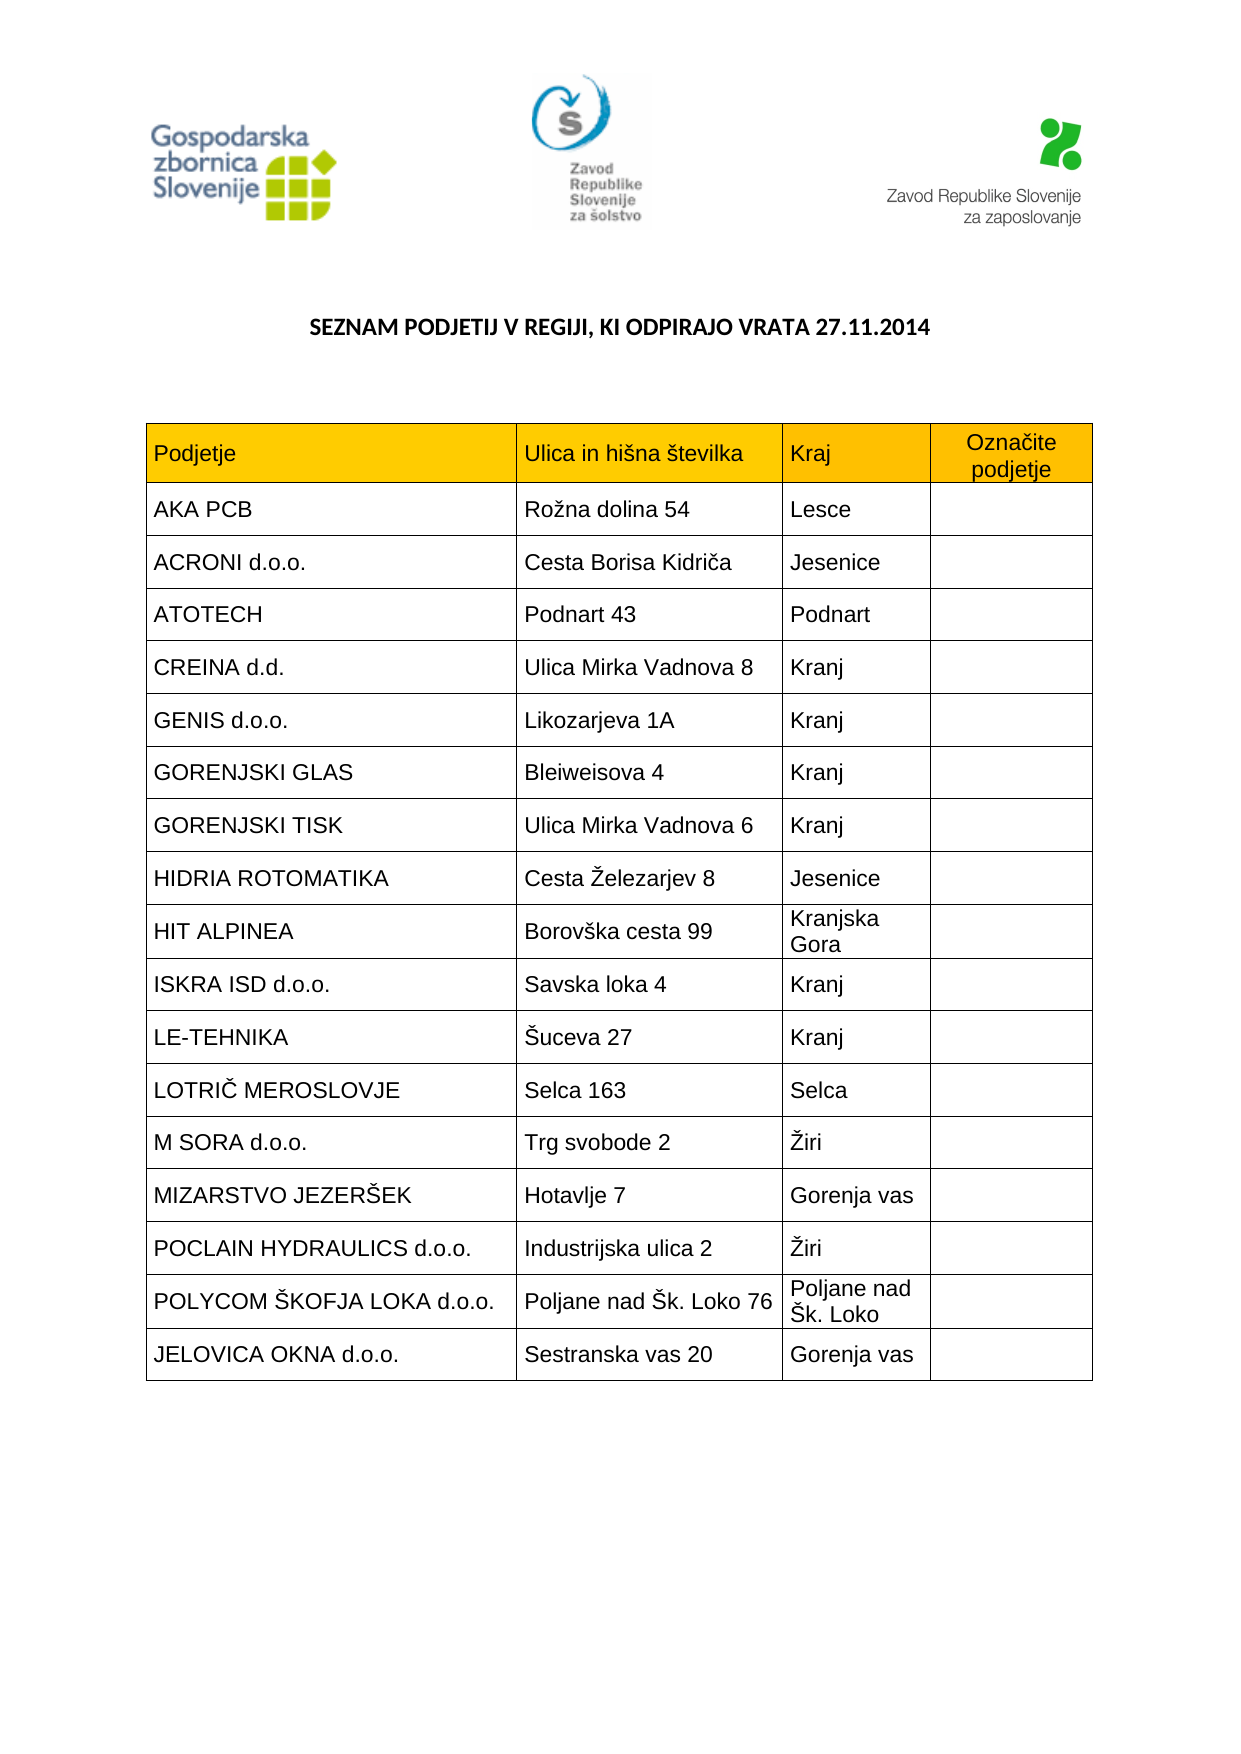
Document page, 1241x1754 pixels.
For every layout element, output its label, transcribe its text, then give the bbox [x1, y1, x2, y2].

table_cell [931, 1117, 1092, 1168]
table_cell LOTRIČ MEROSLOVJE [147, 1064, 516, 1116]
table_cell [931, 1011, 1092, 1063]
table_cell Bleiweisova 4 [517, 747, 782, 798]
table_cell [931, 799, 1092, 851]
table_cell Ulica Mirka Vadnova 6 [517, 799, 782, 851]
table_cell Kranj [783, 799, 930, 851]
table_cell Kranj [783, 959, 930, 1010]
table_cell [931, 641, 1092, 693]
table_cell Selca [783, 1064, 930, 1116]
table_cell [931, 1222, 1092, 1274]
table_cell GENIS d.o.o. [147, 694, 516, 746]
table_cell LE-TEHNIKA [147, 1011, 516, 1063]
table_cell Savska loka 4 [517, 959, 782, 1010]
table_cell POLYCOM ŠKOFJA LOKA d.o.o. [147, 1275, 516, 1327]
table_cell M SORA d.o.o. [147, 1117, 516, 1168]
table_cell Gorenja vas [783, 1169, 930, 1221]
text SEZNAM PODJETIJ V REGIJI, KI ODPIRAJO VRATA 27.11.2014 [148, 311, 1093, 342]
table_cell Jesenice [783, 536, 930, 587]
picture [885, 112, 1084, 230]
table_cell [931, 1064, 1092, 1116]
table_cell Podnart [783, 589, 930, 640]
table_cell [931, 852, 1092, 904]
table_cell [931, 1169, 1092, 1221]
table_cell [931, 536, 1092, 587]
picture [531, 73, 653, 230]
table_cell [931, 483, 1092, 535]
table_cell Šuceva 27 [517, 1011, 782, 1063]
table_cell Žiri [783, 1117, 930, 1168]
table_cell Kranj [783, 747, 930, 798]
table_header Ulica in hišna številka [517, 424, 782, 482]
table_cell Podnart 43 [517, 589, 782, 640]
table_cell CREINA d.d. [147, 641, 516, 693]
table_cell ISKRA ISD d.o.o. [147, 959, 516, 1010]
table_cell Poljane nad Šk. Loko 76 [517, 1275, 782, 1327]
table_cell Ulica Mirka Vadnova 8 [517, 641, 782, 693]
table_cell Trg svobode 2 [517, 1117, 782, 1168]
table_cell Jesenice [783, 852, 930, 904]
table_header Označite podjetje [931, 424, 1092, 482]
table_cell POCLAIN HYDRAULICS d.o.o. [147, 1222, 516, 1274]
table_cell Cesta Borisa Kidriča [517, 536, 782, 587]
table_cell Gorenja vas [783, 1329, 930, 1380]
table_cell GORENJSKI GLAS [147, 747, 516, 798]
table_cell Kranj [783, 694, 930, 746]
table_cell ACRONI d.o.o. [147, 536, 516, 587]
table_cell Likozarjeva 1A [517, 694, 782, 746]
table_cell [931, 747, 1092, 798]
table_cell HIDRIA ROTOMATIKA [147, 852, 516, 904]
table_cell AKA PCB [147, 483, 516, 535]
table_cell Borovška cesta 99 [517, 905, 782, 957]
table_cell Sestranska vas 20 [517, 1329, 782, 1380]
table_cell Selca 163 [517, 1064, 782, 1116]
table_cell [931, 1275, 1092, 1327]
table_cell [931, 694, 1092, 746]
table_cell HIT ALPINEA [147, 905, 516, 957]
table_cell JELOVICA OKNA d.o.o. [147, 1329, 516, 1380]
table_cell Žiri [783, 1222, 930, 1274]
table_cell ATOTECH [147, 589, 516, 640]
table_cell Rožna dolina 54 [517, 483, 782, 535]
table_header Kraj [783, 424, 930, 482]
table_cell [931, 959, 1092, 1010]
table_cell Cesta Železarjev 8 [517, 852, 782, 904]
table_cell [931, 905, 1092, 957]
table_cell Poljane nad Šk. Loko [783, 1275, 930, 1327]
table_cell Kranj [783, 1011, 930, 1063]
table_cell Industrijska ulica 2 [517, 1222, 782, 1274]
table_cell MIZARSTVO JEZERŠEK [147, 1169, 516, 1221]
table_header Podjetje [147, 424, 516, 482]
table_cell [931, 589, 1092, 640]
picture [147, 114, 343, 230]
table_cell [931, 1329, 1092, 1380]
table_cell Lesce [783, 483, 930, 535]
table_cell GORENJSKI TISK [147, 799, 516, 851]
table_cell Kranjska Gora [783, 905, 930, 957]
table_cell Kranj [783, 641, 930, 693]
table_cell Hotavlje 7 [517, 1169, 782, 1221]
